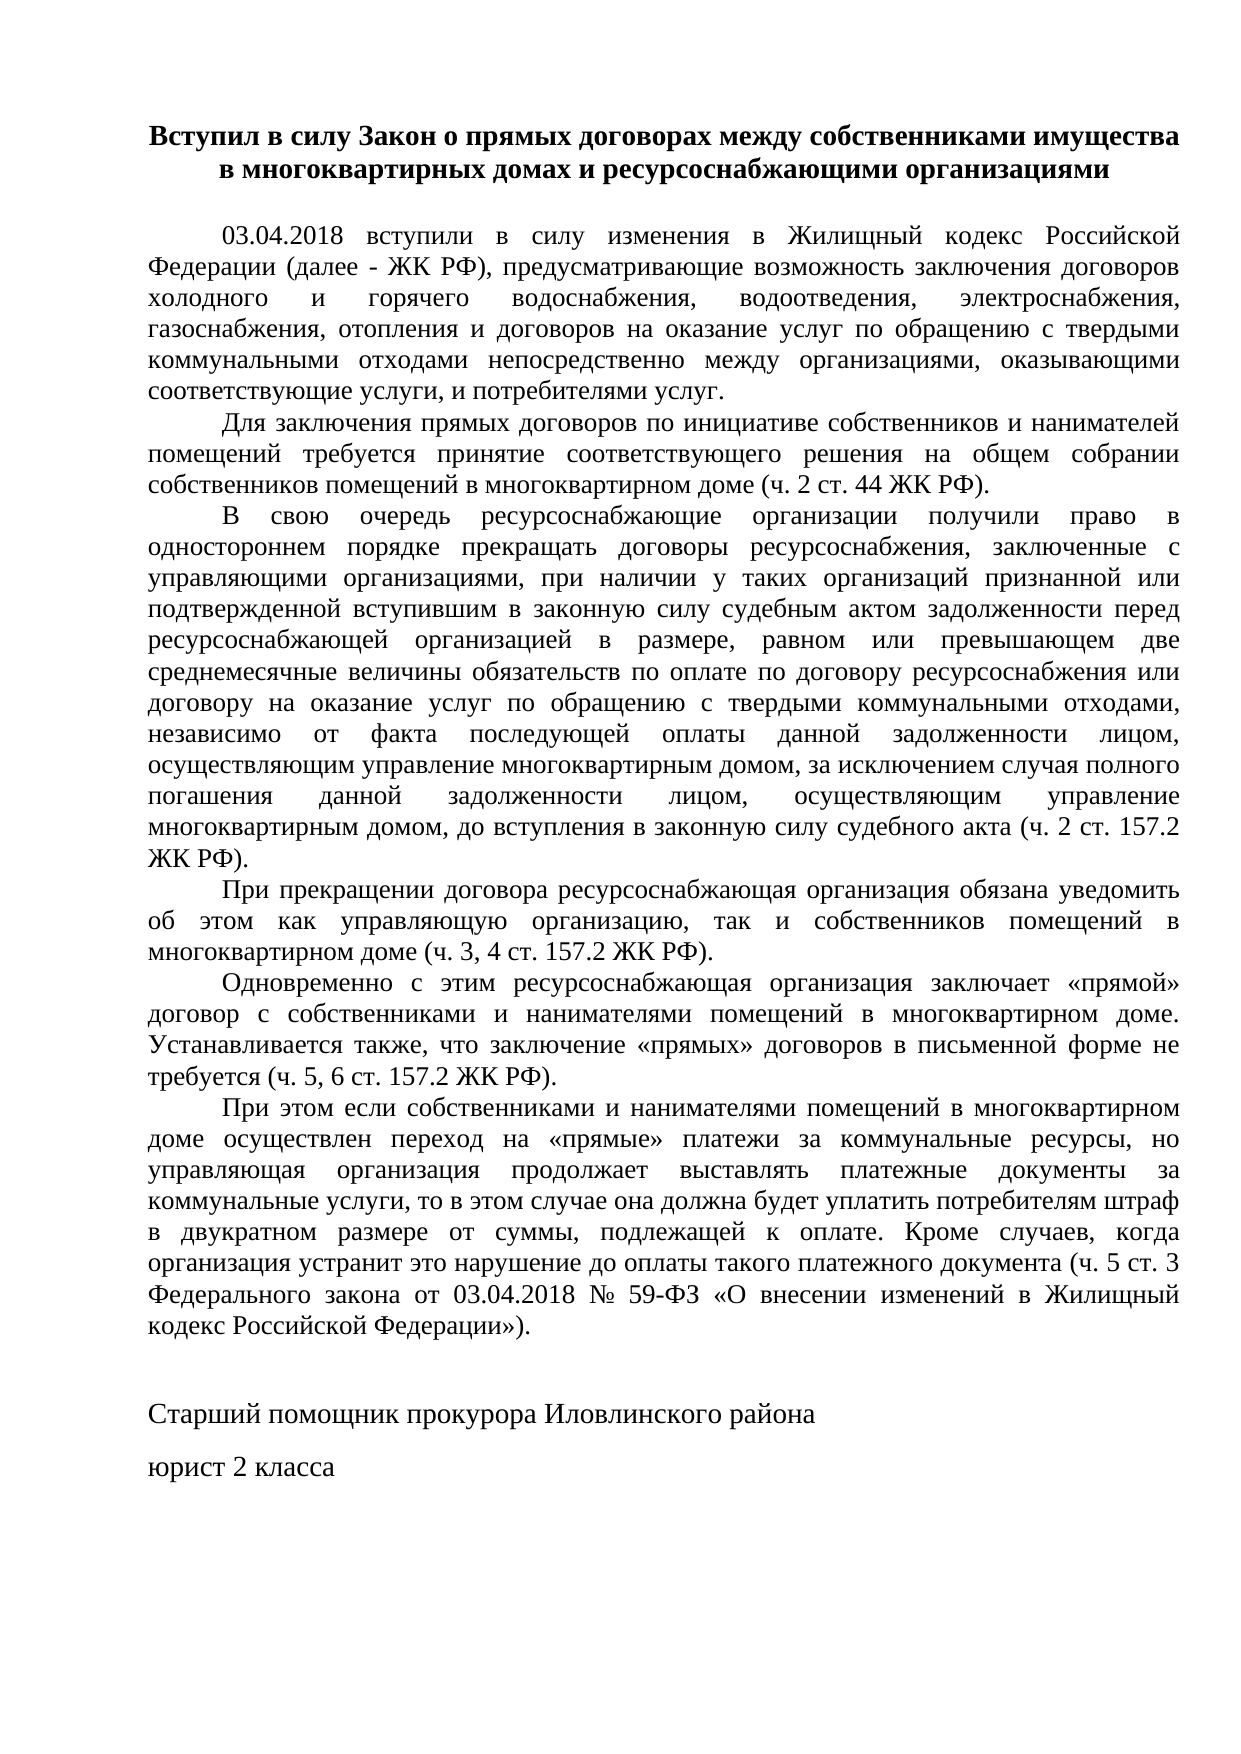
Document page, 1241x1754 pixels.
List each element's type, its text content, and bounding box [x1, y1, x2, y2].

text 03.04.2018 вступили в силу изменения в Жилищный кодекс Российской Федерации (далее - ЖК РФ), предусматривающие возможность заключения договоров холодного и горячего водоснабжения, водоотведения, электроснабжения, газоснабжения, отопления и договоров на оказание услуг по обращению с твердыми коммунальными отходами непосредственно между организациями, оказывающими соответствующие услуги, и потребителями услуг. [148, 219, 1181, 406]
text При этом если собственниками и нанимателями помещений в многоквартирном доме осуществлен переход на «прямые» платежи за коммунальные ресурсы, но управляющая организация продолжает выставлять платежные документы за коммунальные услуги, то в этом случае она должна будет уплатить потребителям штраф в двукратном размере от суммы, подлежащей к оплате. Кроме случаев, когда организация устранит это нарушение до оплаты такого платежного документа (ч. 5 ст. 3 Федерального закона от 03.04.2018 № 59-ФЗ «О внесении изменений в Жилищный кодекс Российской Федерации»). [148, 1091, 1181, 1340]
text При прекращении договора ресурсоснабжающая организация обязана уведомить об этом как управляющую организацию, так и собственников помещений в многоквартирном доме (ч. 3, 4 ст. 157.2 ЖК РФ). [148, 873, 1181, 966]
text Вступил в силу Закон о прямых договорах между собственниками имущества в многоквартирных домах и ресурсоснабжающими организациями [148, 118, 1181, 185]
text Для заключения прямых договоров по инициативе собственников и нанимателей помещений требуется принятие соответствующего решения на общем собрании собственников помещений в многоквартирном доме (ч. 2 ст. 44 ЖК РФ). [148, 406, 1181, 499]
text В свою очередь ресурсоснабжающие организации получили право в одностороннем порядке прекращать договоры ресурсоснабжения, заключенные с управляющими организациями, при наличии у таких организаций признанной или подтвержденной вступившим в законную силу судебным актом задолженности перед ресурсоснабжающей организацией в размере, равном или превышающем две среднемесячные величины обязательств по оплате по договору ресурсоснабжения или договору на оказание услуг по обращению с твердыми коммунальными отходами, независимо от факта последующей оплаты данной задолженности лицом, осуществляющим управление многоквартирным домом, за исключением случая полного погашения данной задолженности лицом, осуществляющим управление многоквартирным домом, до вступления в законную силу судебного акта (ч. 2 ст. 157.2 ЖК РФ). [148, 499, 1181, 873]
text Старший помощник прокурора Иловлинского района [148, 1407, 1181, 1428]
text юрист 2 класса [148, 1449, 1181, 1482]
text Одновременно с этим ресурсоснабжающая организация заключает «прямой» договор с собственниками и нанимателями помещений в многоквартирном доме. Устанавливается также, что заключение «прямых» договоров в письменной форме не требуется (ч. 5, 6 ст. 157.2 ЖК РФ). [148, 966, 1181, 1091]
